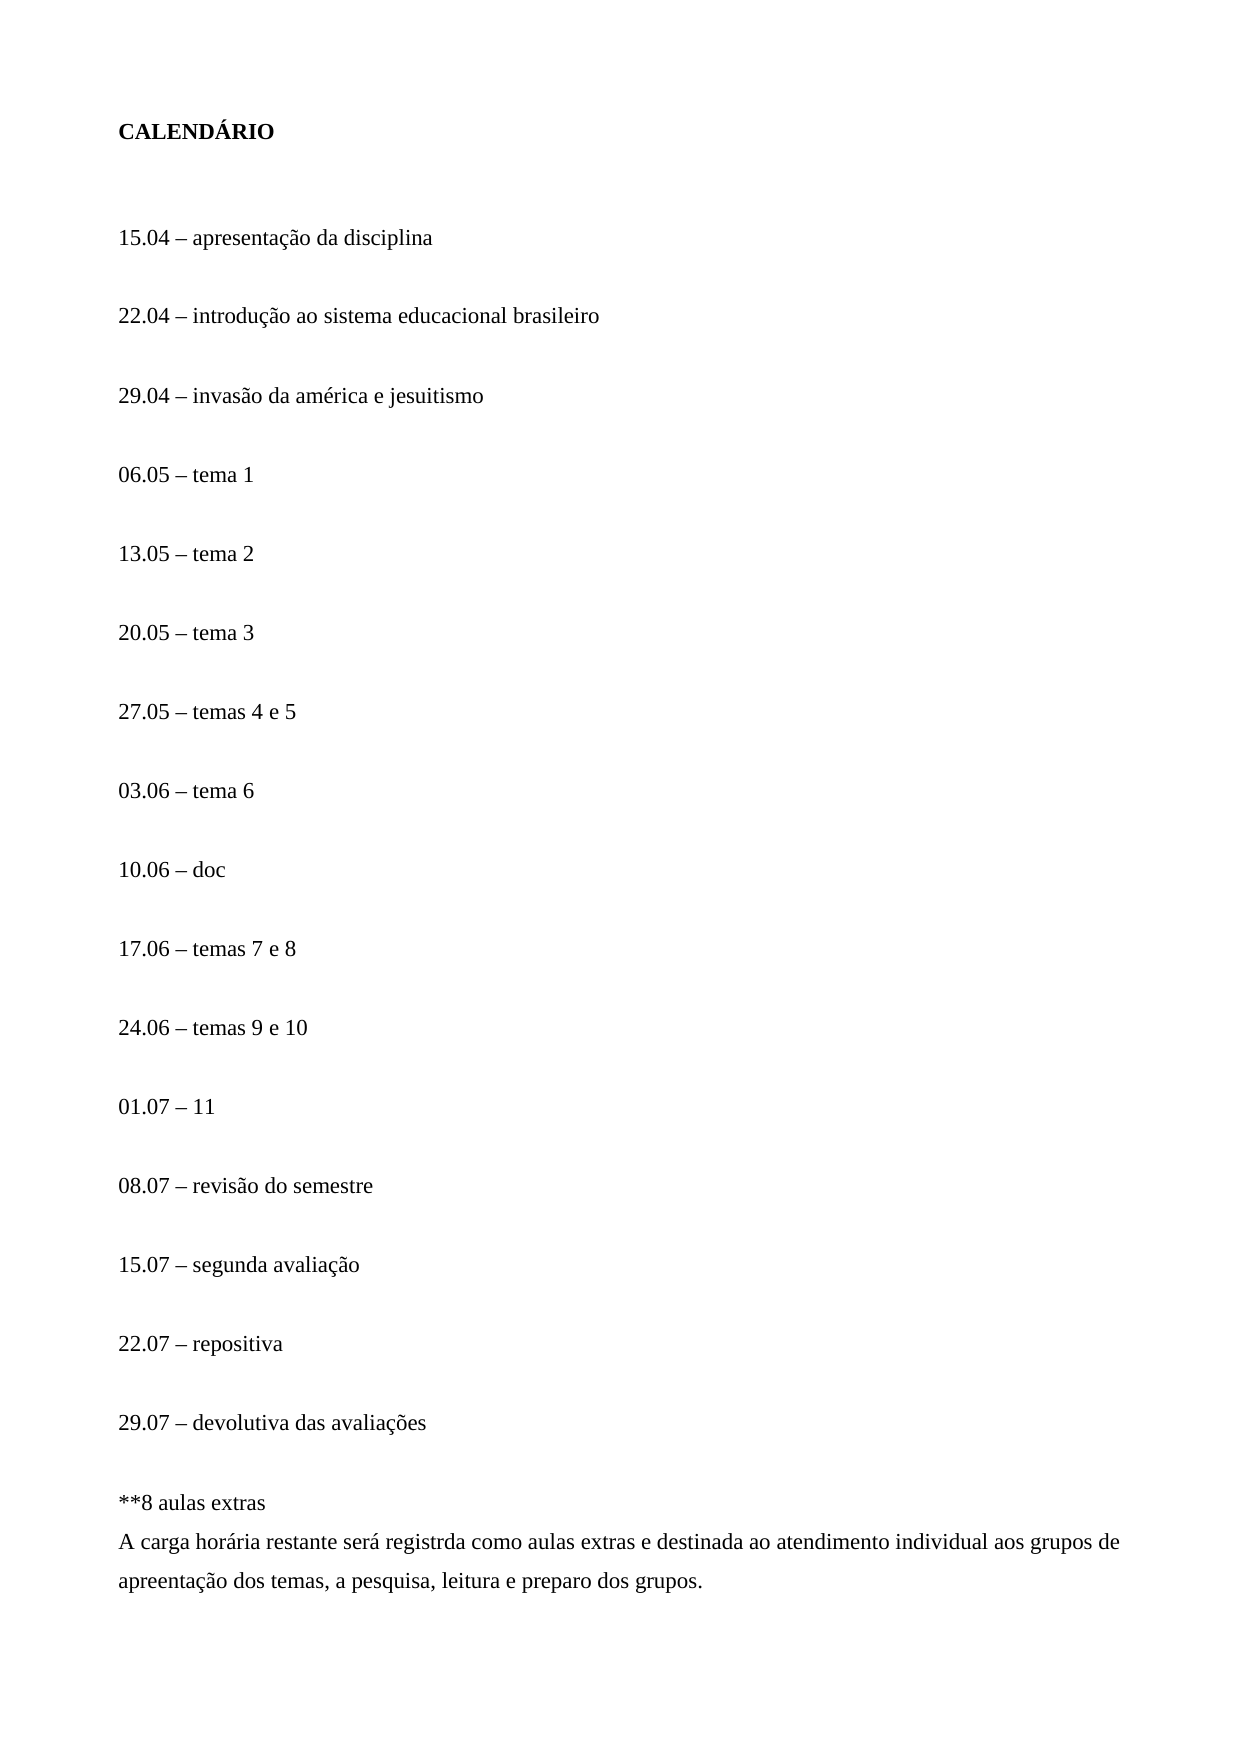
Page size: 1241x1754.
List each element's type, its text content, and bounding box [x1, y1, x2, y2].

text 13.05 – tema 2 [118, 540, 1122, 566]
text 01.07 – 11 [118, 1093, 1122, 1119]
text 22.07 – repositiva [118, 1330, 1122, 1357]
text A carga horária restante será registrda como aulas extras e destinada ao atendimento individual aos grupos de apreentação dos temas, a pesquisa, leitura e preparo dos grupos. [118, 1528, 1122, 1594]
text 22.04 – introdução ao sistema educacional brasileiro [118, 303, 1122, 329]
text 15.07 – segunda avaliação [118, 1251, 1122, 1278]
text **8 aulas extras [118, 1488, 1122, 1515]
text 03.06 – tema 6 [118, 777, 1122, 803]
text 29.07 – devolutiva das avaliações [118, 1409, 1122, 1436]
text 06.05 – tema 1 [118, 461, 1122, 487]
text 17.06 – temas 7 e 8 [118, 935, 1122, 961]
text 29.04 – invasão da américa e jesuitismo [118, 382, 1122, 408]
text 10.06 – doc [118, 856, 1122, 882]
text 24.06 – temas 9 e 10 [118, 1014, 1122, 1041]
text 15.04 – apresentação da disciplina [118, 223, 1122, 250]
text 08.07 – revisão do semestre [118, 1172, 1122, 1199]
text 20.05 – tema 3 [118, 619, 1122, 645]
text CALENDÁRIO [118, 118, 1122, 144]
text 27.05 – temas 4 e 5 [118, 698, 1122, 724]
